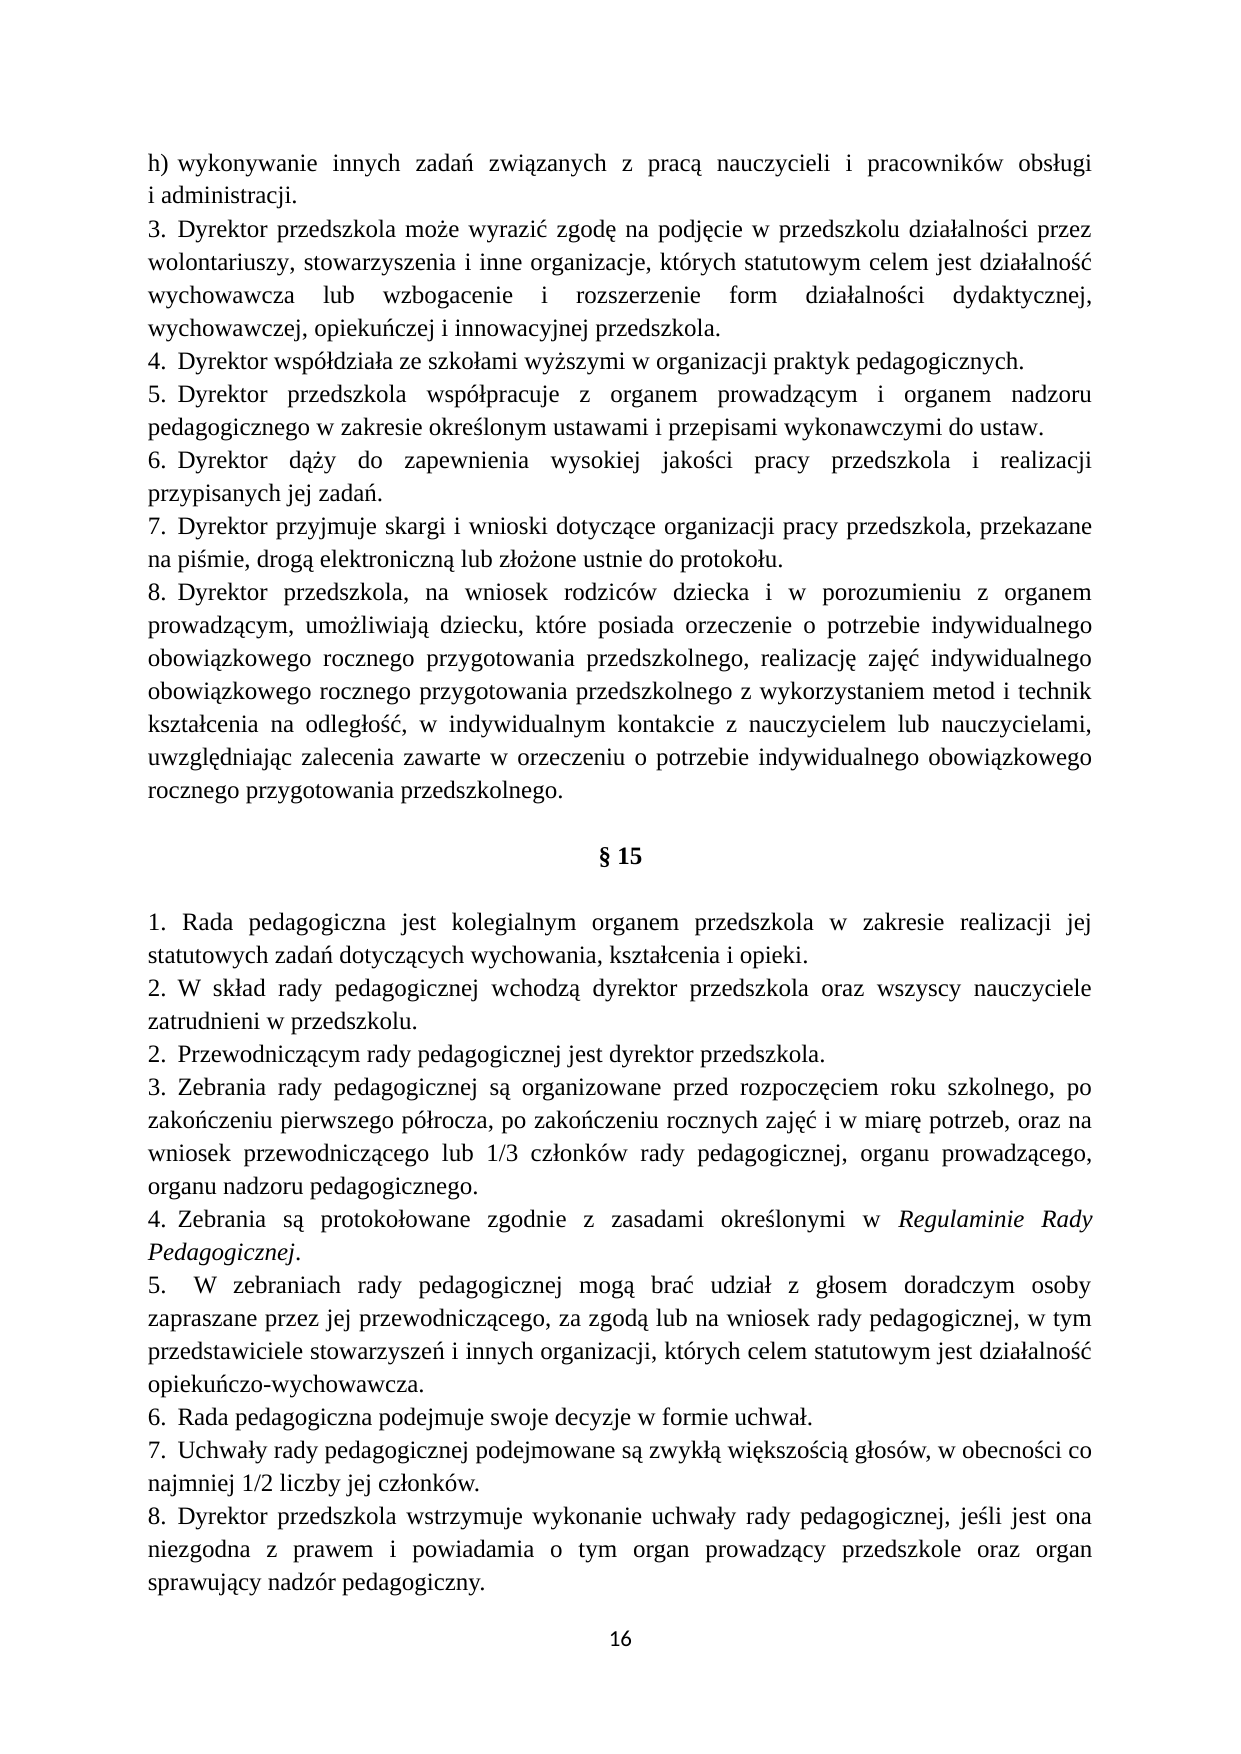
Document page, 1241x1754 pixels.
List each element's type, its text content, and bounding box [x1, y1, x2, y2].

list wykonywanie innych zadań związanych z pracą nauczycieli i pracowników obsługi i administracji. [148, 148, 1093, 209]
list Uchwały rady pedagogicznej podejmowane są zwykłą większością głosów, w obecności co najmniej 1/2 liczby jej członków. [148, 1435, 1093, 1497]
text § 15 [148, 841, 1093, 870]
list Dyrektor dąży do zapewnienia wysokiej jakości pracy przedszkola i realizacji przypisanych jej zadań. [148, 445, 1093, 507]
list Zebrania rady pedagogicznej są organizowane przed rozpoczęciem roku szkolnego, po zakończeniu pierwszego półrocza, po zakończeniu rocznych zajęć i w miarę potrzeb, oraz na wniosek przewodniczącego lub 1/3 członków rady pedagogicznej, organu prowadzącego, organu nadzoru pedagogicznego. [148, 1072, 1093, 1200]
list Dyrektor przedszkola może wyrazić zgodę na podjęcie w przedszkolu działalności przez wolontariuszy, stowarzyszenia i inne organizacje, których statutowym celem jest działalność wychowawcza lub wzbogacenie i rozszerzenie form działalności dydaktycznej, wychowawczej, opiekuńczej i innowacyjnej przedszkola. [148, 214, 1093, 341]
list Dyrektor przedszkola wstrzymuje wykonanie uchwały rady pedagogicznej, jeśli jest ona niezgodna z prawem i powiadamia o tym organ prowadzący przedszkole oraz organ sprawujący nadzór pedagogiczny. [148, 1501, 1093, 1596]
text 1. Rada pedagogiczna jest kolegialnym organem przedszkola w zakresie realizacji jej statutowych zadań dotyczących wychowania, kształcenia i opieki. [148, 907, 1093, 969]
list W zebraniach rady pedagogicznej mogą brać udział z głosem doradczym osoby zapraszane przez jej przewodniczącego, za zgodą lub na wniosek rady pedagogicznej, w tym przedstawiciele stowarzyszeń i innych organizacji, których celem statutowym jest działalność opiekuńczo-wychowawcza. [148, 1270, 1093, 1398]
list Rada pedagogiczna podejmuje swoje decyzje w formie uchwał. [148, 1402, 1093, 1431]
list Przewodniczącym rady pedagogicznej jest dyrektor przedszkola. [148, 1039, 1093, 1068]
list Dyrektor współdziała ze szkołami wyższymi w organizacji praktyk pedagogicznych. [148, 346, 1093, 374]
list Dyrektor przedszkola, na wniosek rodziców dziecka i w porozumieniu z organem prowadzącym, umożliwiają dziecku, które posiada orzeczenie o potrzebie indywidualnego obowiązkowego rocznego przygotowania przedszkolnego, realizację zajęć indywidualnego obowiązkowego rocznego przygotowania przedszkolnego z wykorzystaniem metod i technik kształcenia na odległość, w indywidualnym kontakcie z nauczycielem lub nauczycielami, uwzględniając zalecenia zawarte w orzeczeniu o potrzebie indywidualnego obowiązkowego rocznego przygotowania przedszkolnego. [148, 577, 1093, 804]
list W skład rady pedagogicznej wchodzą dyrektor przedszkola oraz wszyscy nauczyciele zatrudnieni w przedszkolu. [148, 973, 1093, 1035]
list Zebrania są protokołowane zgodnie z zasadami określonymi w Regulaminie Rady Pedagogicznej. [148, 1204, 1093, 1266]
list Dyrektor przedszkola współpracuje z organem prowadzącym i organem nadzoru pedagogicznego w zakresie określonym ustawami i przepisami wykonawczymi do ustaw. [148, 379, 1093, 441]
list Dyrektor przyjmuje skargi i wnioski dotyczące organizacji pracy przedszkola, przekazane na piśmie, drogą elektroniczną lub złożone ustnie do protokołu. [148, 511, 1093, 573]
